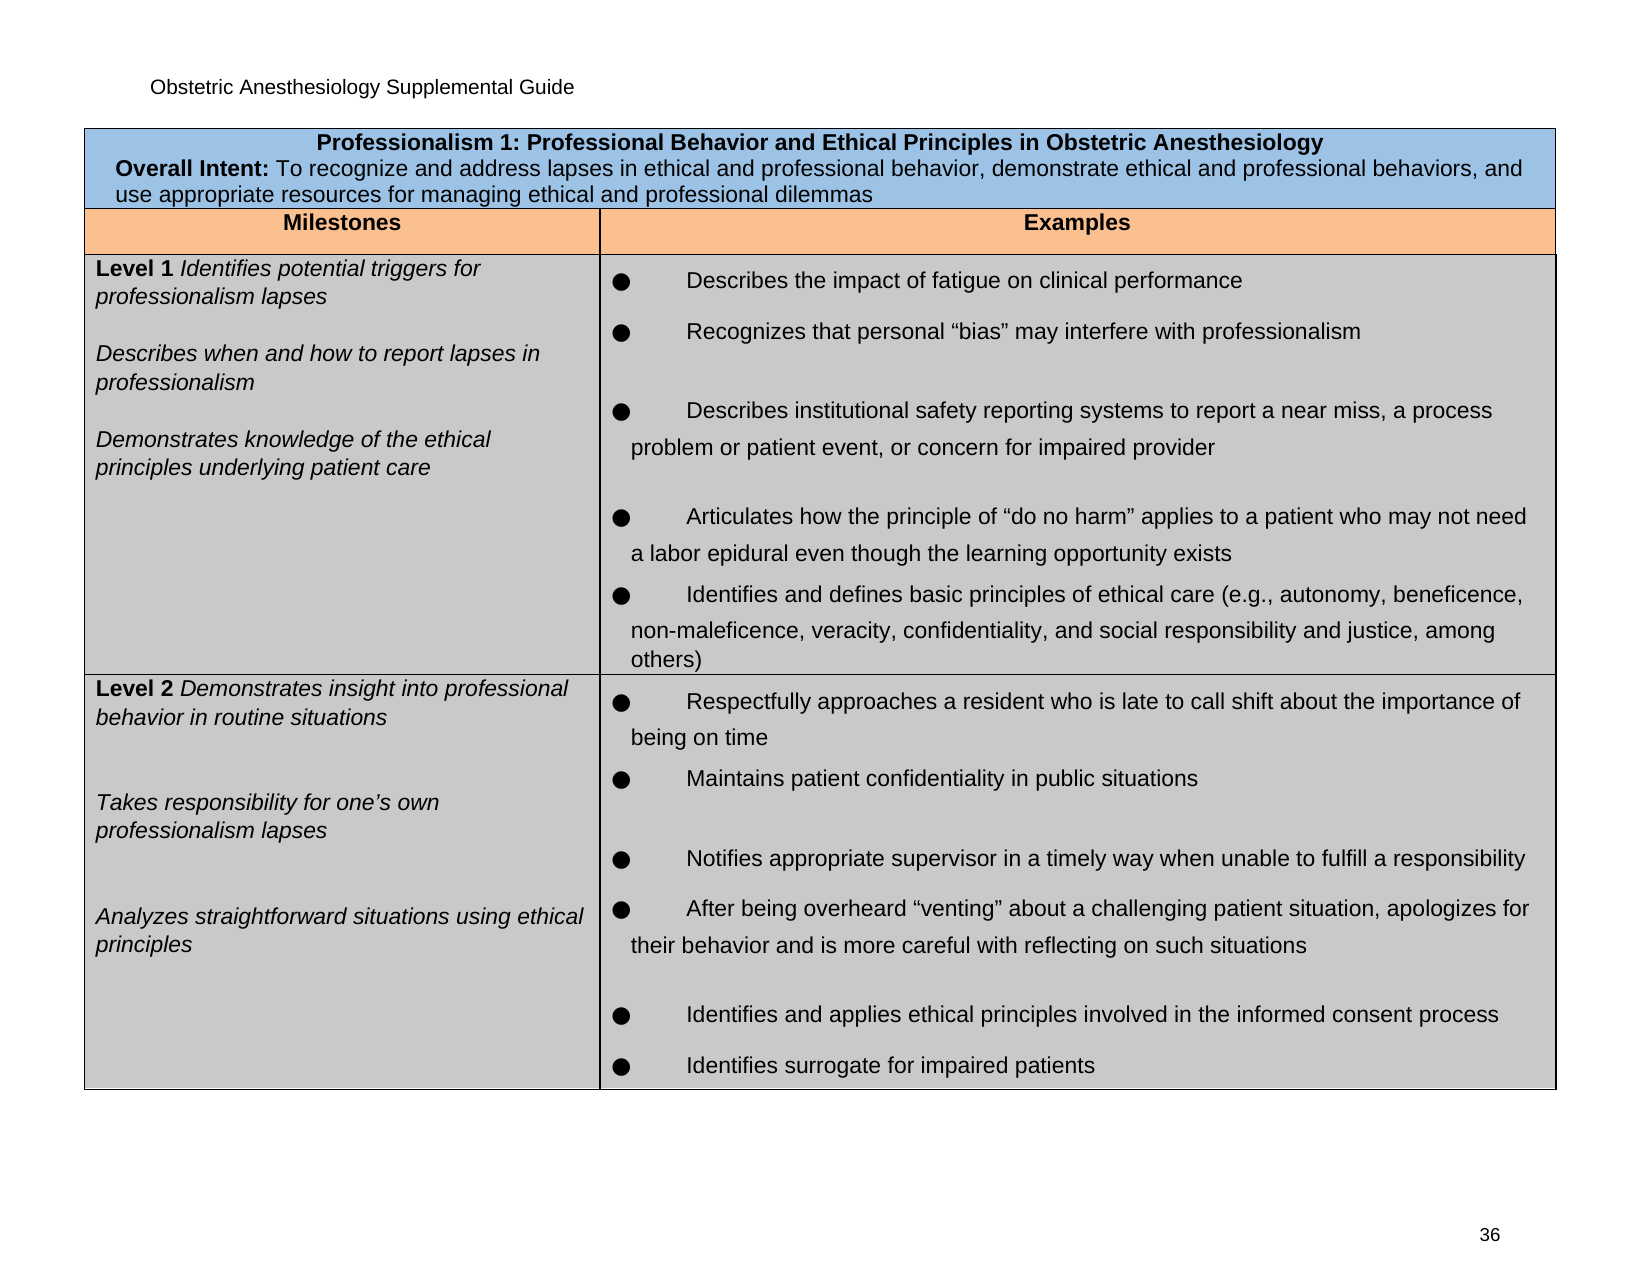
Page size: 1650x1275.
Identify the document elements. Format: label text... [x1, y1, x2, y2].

table_cell Respectfully approaches a resident who is late to call shift about the importance of being on time Maintains patient confidentiality in public situations Notifies appropriate supervisor in a timely way when unable to fulfill a responsibility After being overheard “venting” about a challenging patient situation, apologizes for their behavior and is more careful with reflecting on such situations Identifies and applies ethical principles involved in the informed consent process Identifies surrogate for impaired patients [601, 675, 1555, 1088]
table_cell Describes the impact of fatigue on clinical performance Recognizes that personal “bias” may interfere with professionalism Describes institutional safety reporting systems to report a near miss, a process problem or patient event, or concern for impaired provider Articulates how the principle of “do no harm” applies to a patient who may not need a labor epidural even though the learning opportunity exists Identifies and defines basic principles of ethical care (e.g., autonomy, beneficence, non-maleficence, veracity, confidentiality, and social responsibility and justice, among others) [601, 255, 1555, 674]
table_cell Level 1 Identifies potential triggers for professionalism lapses Describes when and how to report lapses in professionalism Demonstrates knowledge of the ethical principles underlying patient care [85, 255, 599, 674]
table_header Professionalism 1: Professional Behavior and Ethical Principles in Obstetric Anesthesiology Overall Intent: To recognize and address lapses in ethical and professional behavior, demonstrate ethical and professional behaviors, and use appropriate resources for managing ethical and professional dilemmas [85, 129, 1555, 208]
table_cell Level 2 Demonstrates insight into professional behavior in routine situations Takes responsibility for one’s own professionalism lapses Analyzes straightforward situations using ethical principles [85, 675, 599, 1088]
table_cell Milestones [85, 209, 599, 254]
table_cell Examples [601, 209, 1555, 254]
